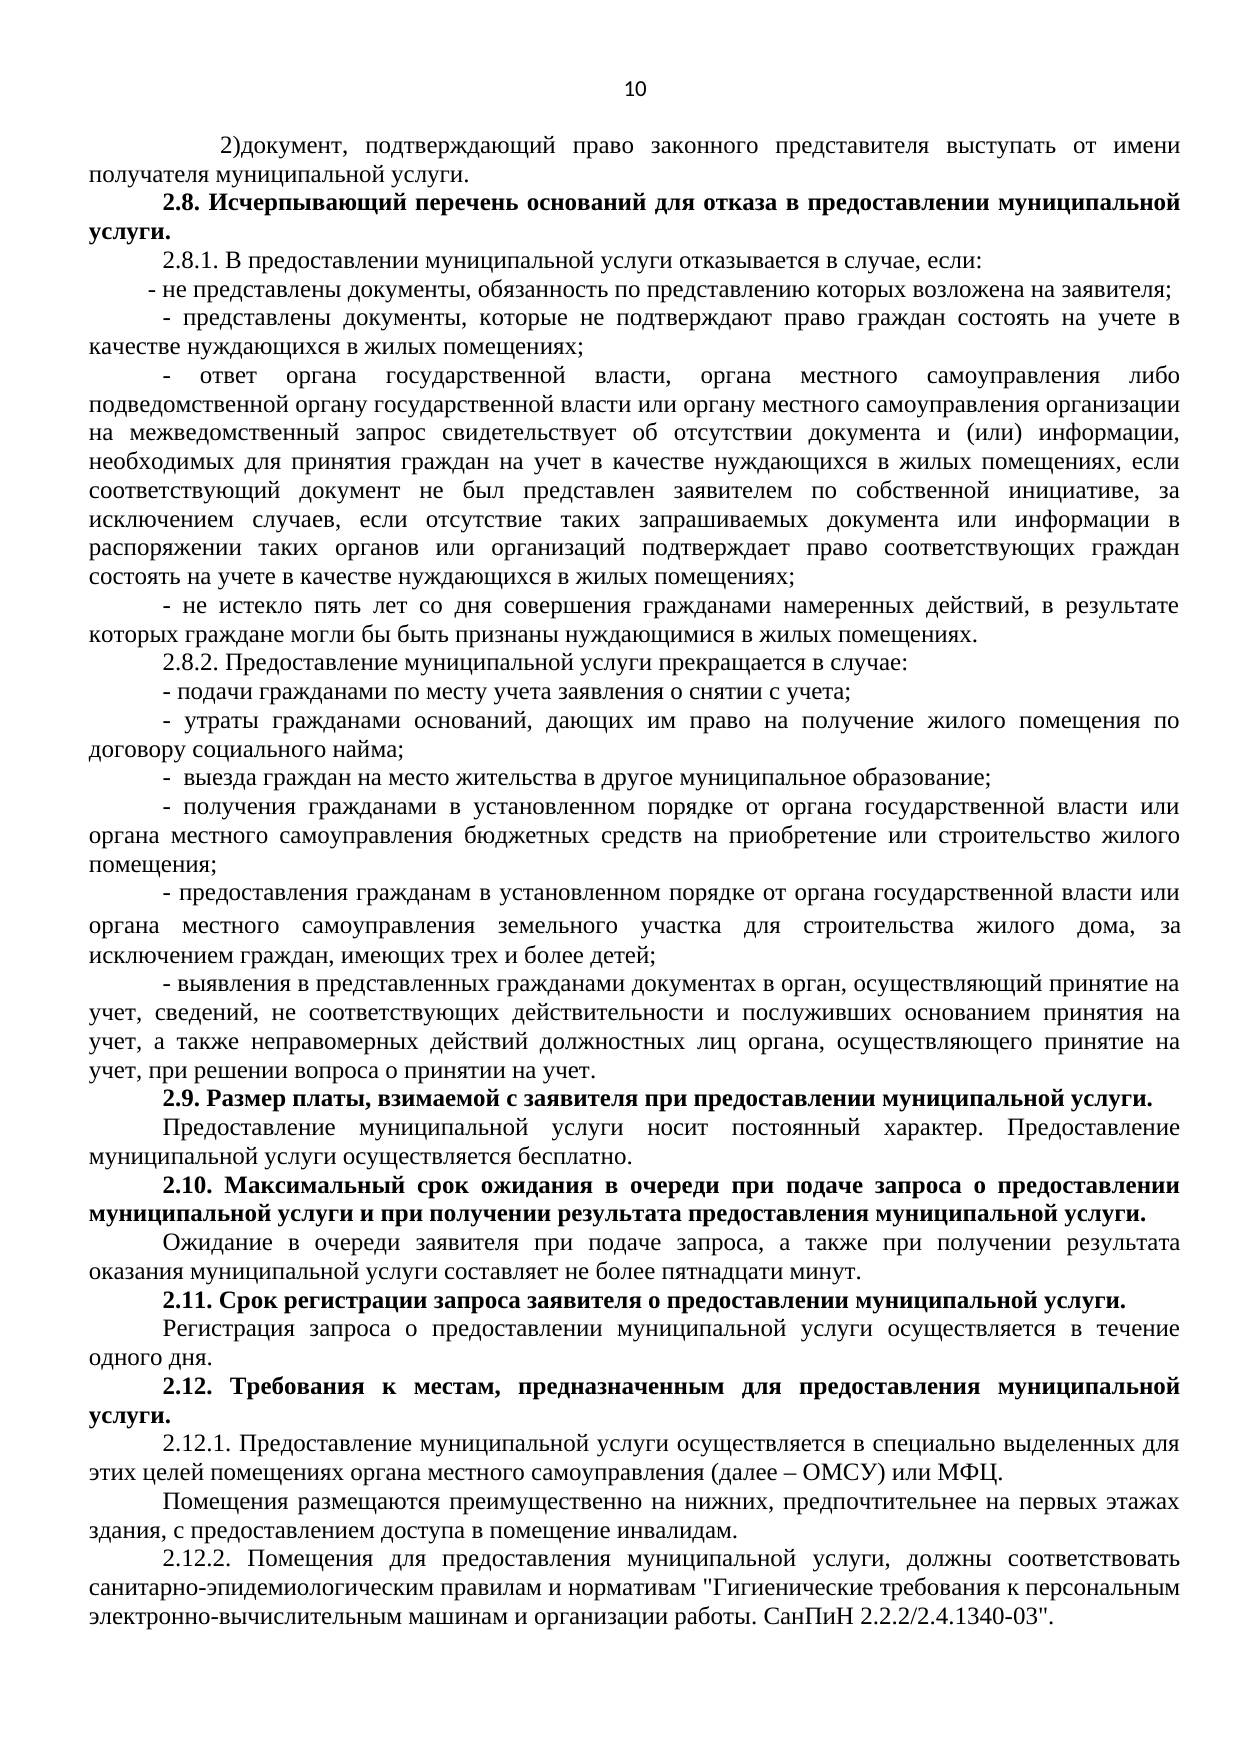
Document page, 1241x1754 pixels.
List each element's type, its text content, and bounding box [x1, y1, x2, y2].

text 2.12.1. Предоставление муниципальной услуги осуществляется в специально выделенных для этих целей помещениях органа местного самоуправления (далее – ОМСУ) или МФЦ. [89, 1428, 1181, 1486]
text Ожидание в очереди заявителя при подаче запроса, а также при получении результата оказания муниципальной услуги составляет не более пятнадцати минут. [89, 1227, 1181, 1285]
text - выезда граждан на место жительства в другое муниципальное образование; [89, 762, 1181, 791]
text - предоставления гражданам в установленном порядке от органа государственной власти или органа местного самоуправления земельного участка для строительства жилого дома, за исключением граждан, имеющих трех и более детей; [89, 877, 1181, 968]
text - утраты гражданами оснований, дающих им право на получение жилого помещения по договору социального найма; [89, 705, 1181, 762]
text Регистрация запроса о предоставлении муниципальной услуги осуществляется в течение одного дня. [89, 1313, 1181, 1371]
text - не представлены документы, обязанность по представлению которых возложена на заявителя; [89, 274, 1181, 302]
text 2.11. Срок регистрации запроса заявителя о предоставлении муниципальной услуги. [89, 1285, 1181, 1313]
text Помещения размещаются преимущественно на нижних, предпочтительнее на первых этажах здания, с предоставлением доступа в помещение инвалидам. [89, 1486, 1181, 1543]
text - представлены документы, которые не подтверждают право граждан состоять на учете в качестве нуждающихся в жилых помещениях; [89, 302, 1181, 360]
text 2.8.2. Предоставление муниципальной услуги прекращается в случае: [89, 647, 1181, 676]
text - выявления в представленных гражданами документах в орган, осуществляющий принятие на учет, сведений, не соответствующих действительности и послуживших основанием принятия на учет, а также неправомерных действий должностных лиц органа, осуществляющего принятие на учет, при решении вопроса о принятии на учет. [89, 968, 1181, 1083]
text Предоставление муниципальной услуги носит постоянный характер. Предоставление муниципальной услуги осуществляется бесплатно. [89, 1112, 1181, 1170]
text 2.8. Исчерпывающий перечень оснований для отказа в предоставлении муниципальной услуги. [89, 187, 1181, 245]
text - получения гражданами в установленном порядке от органа государственной власти или органа местного самоуправления бюджетных средств на приобретение или строительство жилого помещения; [89, 791, 1181, 877]
text 2.12.2. Помещения для предоставления муниципальной услуги, должны соответствовать санитарно-эпидемиологическим правилам и нормативам "Гигиенические требования к персональным электронно-вычислительным машинам и организации работы. СанПиН 2.2.2/2.4.1340-03". [89, 1543, 1181, 1630]
text 2.12. Требования к местам, предназначенным для предоставления муниципальной услуги. [89, 1371, 1181, 1428]
text 2.10. Максимальный срок ожидания в очереди при подаче запроса о предоставлении муниципальной услуги и при получении результата предоставления муниципальной услуги. [89, 1170, 1181, 1227]
text 2.9. Размер платы, взимаемой с заявителя при предоставлении муниципальной услуги. [89, 1083, 1181, 1112]
text - не истекло пять лет со дня совершения гражданами намеренных действий, в результате которых граждане могли бы быть признаны нуждающимися в жилых помещениях. [89, 590, 1181, 647]
text - подачи гражданами по месту учета заявления о снятии с учета; [89, 676, 1181, 705]
text 2)документ, подтверждающий право законного представителя выступать от имени получателя муниципальной услуги. [89, 130, 1181, 187]
text - ответ органа государственной власти, органа местного самоуправления либо подведомственной органу государственной власти или органу местного самоуправления организации на межведомственный запрос свидетельствует об отсутствии документа и (или) информации, необходимых для принятия граждан на учет в качестве нуждающихся в жилых помещениях, если соответствующий документ не был представлен заявителем по собственной инициативе, за исключением случаев, если отсутствие таких запрашиваемых документа или информации в распоряжении таких органов или организаций подтверждает право соответствующих граждан состоять на учете в качестве нуждающихся в жилых помещениях; [89, 360, 1181, 590]
text 2.8.1. В предоставлении муниципальной услуги отказывается в случае, если: [89, 245, 1181, 274]
